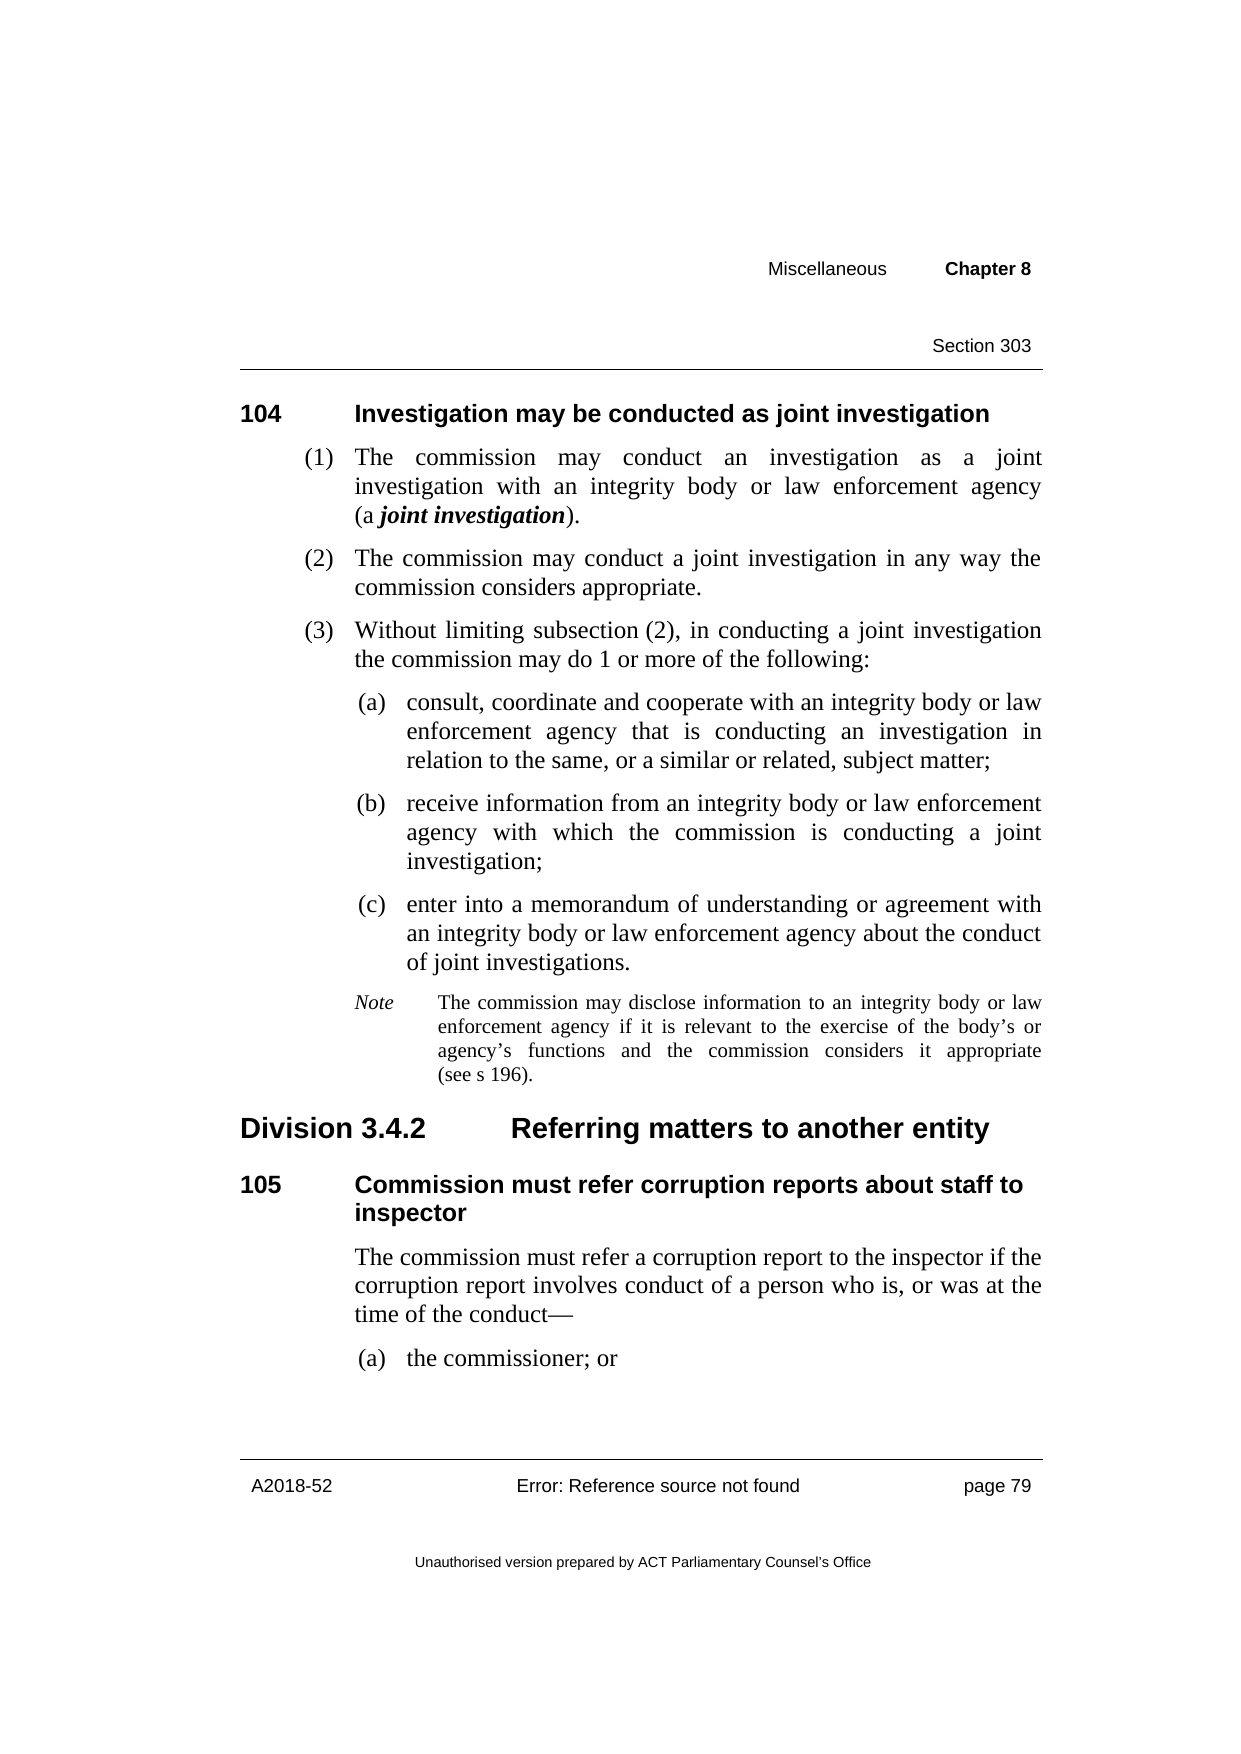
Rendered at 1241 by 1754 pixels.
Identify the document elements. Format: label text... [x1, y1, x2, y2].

text (a) the commissioner; or [240, 1343, 1042, 1371]
text (a) consult, coordinate and cooperate with an integrity body or law enforcement agency that is conducting an investigation in relation to the same, or a similar or related, subject matter; [240, 687, 1042, 774]
text (3) Without limiting subsection (2), in conducting a joint investigation the commission may do 1 or more of the following: [240, 615, 1042, 673]
text Note The commission may disclose information to an integrity body or law enforcement agency if it is relevant to the exercise of the body’s or agency’s functions and the commission considers it appropriate (see s 196). [354, 990, 1042, 1086]
text (2) The commission may conduct a joint investigation in any way the commission considers appropriate. [240, 543, 1042, 601]
text (c) enter into a memorandum of understanding or agreement with an integrity body or law enforcement agency about the conduct of joint investigations. [240, 889, 1042, 975]
text The commission must refer a corruption report to the inspector if the corruption report involves conduct of a person who is, or was at the time of the conduct— [354, 1242, 1042, 1328]
text Division 3.4.2 Referring matters to another entity [240, 1111, 1042, 1145]
text (b) receive information from an integrity body or law enforcement agency with which the commission is conducting a joint investigation; [240, 788, 1042, 874]
text 104 Investigation may be conducted as joint investigation [240, 399, 1042, 428]
text 105 Commission must refer corruption reports about staff to inspector [240, 1170, 1042, 1227]
text (1) The commission may conduct an investigation as a joint investigation with an integrity body or law enforcement agency (a joint investigation). [240, 442, 1042, 529]
